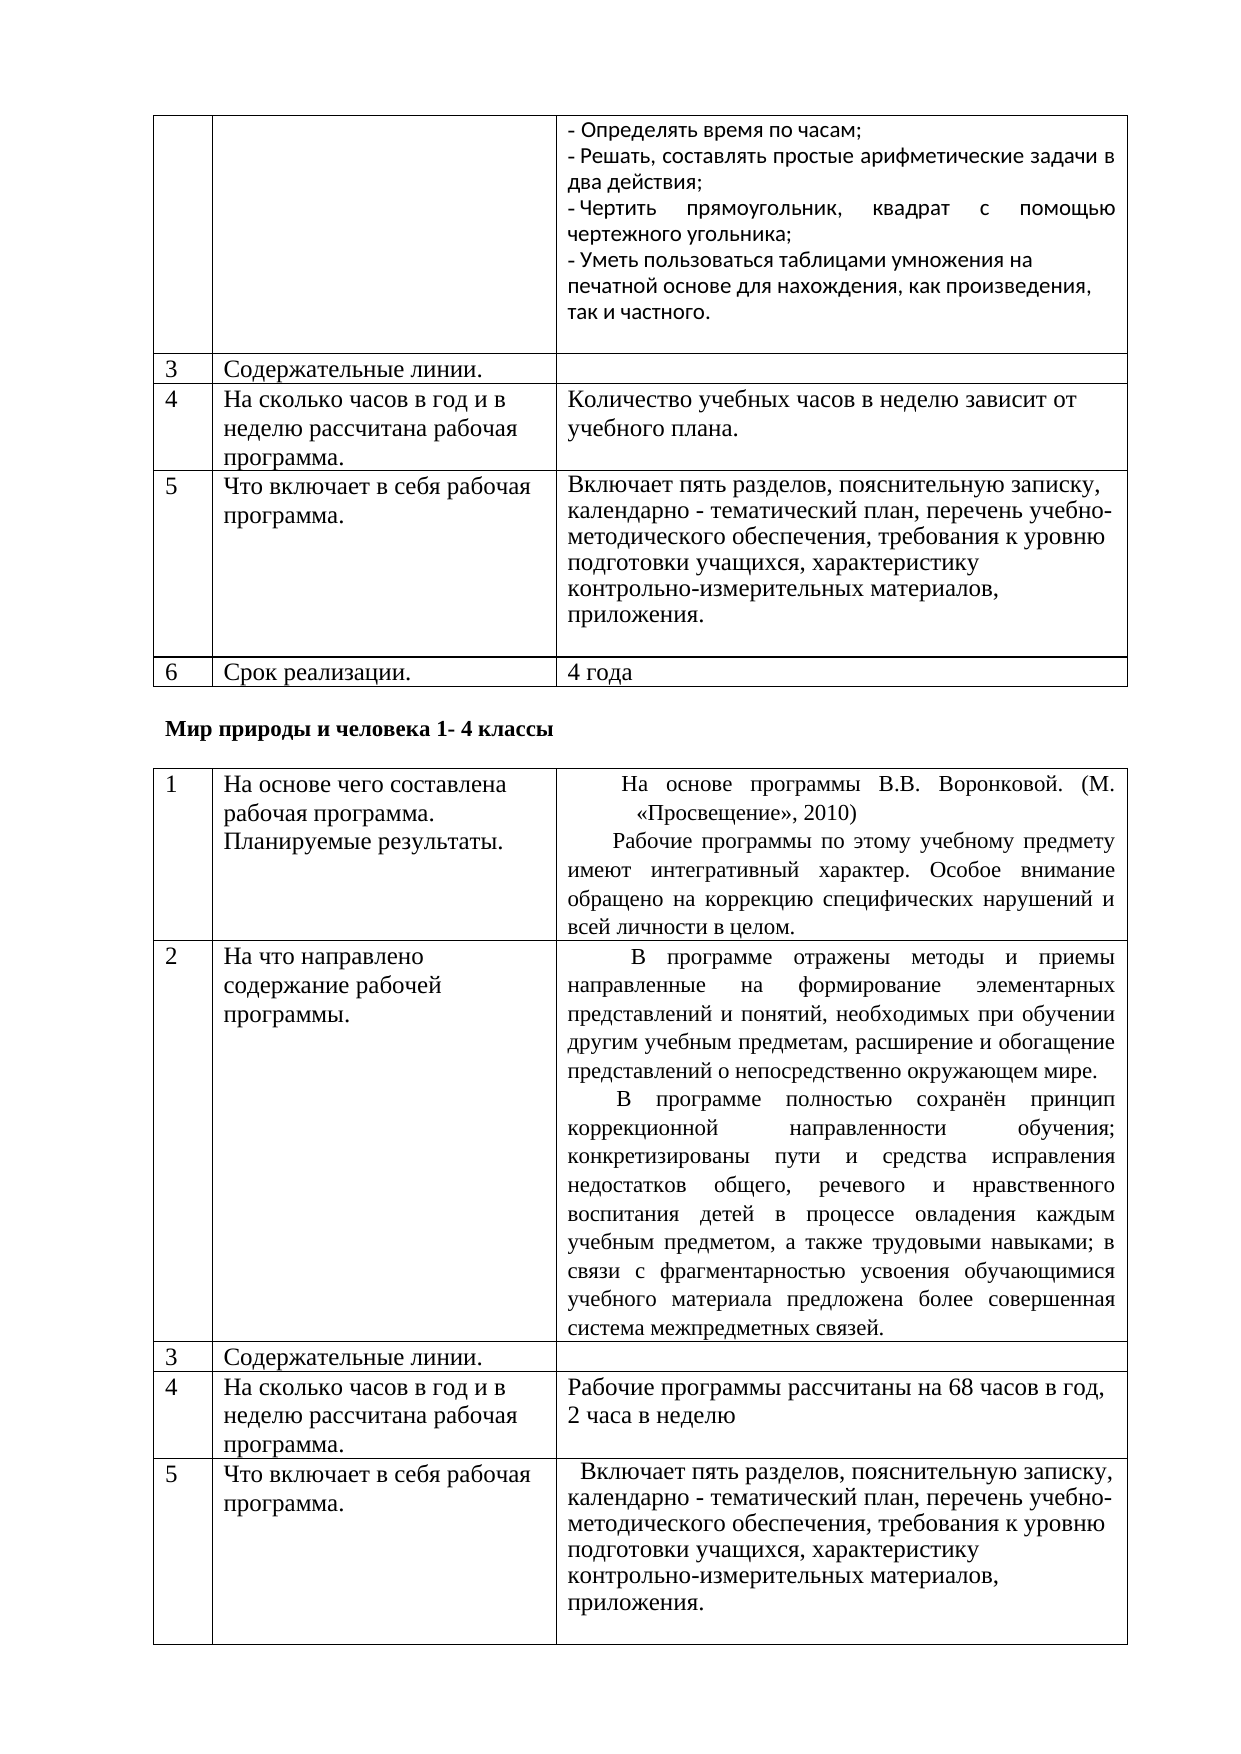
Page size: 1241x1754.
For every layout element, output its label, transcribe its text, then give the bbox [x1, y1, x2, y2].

text Мир природы и человека 1- 4 классы [165, 715, 1157, 742]
table_cell Количество учебных часов в неделю зависит от учебного плана. [557, 384, 1127, 470]
table_header 1 [154, 769, 212, 940]
table_cell Срок реализации. [213, 658, 556, 686]
table_cell 3 [154, 1342, 212, 1371]
table_cell Включает пять разделов, пояснительную записку, календарно - тематический план, перечень учебно-методического обеспечения, требования к уровню подготовки учащихся, характеристику контрольно-измерительных материалов, приложения. [557, 1459, 1127, 1644]
table_cell 2 [154, 116, 212, 353]
table_cell 3 [154, 354, 212, 383]
table_cell На что направлено содержание рабочей программы. [213, 941, 556, 1341]
table_cell Что включает в себя рабочая программа. [213, 471, 556, 656]
table_cell [557, 354, 1127, 383]
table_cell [213, 116, 556, 353]
table_header На основе программы В.В. Воронковой. (М. «Просвещение», 2010) Рабочие программы по этому учебному предмету имеют интегративный характер. Особое внимание обращено на коррекцию специфических нарушений и всей личности в целом. [557, 769, 1127, 940]
table_cell Содержательные линии. [213, 1342, 556, 1371]
table_cell 5 [154, 1459, 212, 1644]
table_cell 4 [154, 384, 212, 470]
table_header На основе чего составлена рабочая программа. Планируемые результаты. [213, 769, 556, 940]
table_cell Содержательные линии. [213, 354, 556, 383]
table_cell 2 [154, 941, 212, 1341]
table_cell На сколько часов в год и в неделю рассчитана рабочая программа. [213, 384, 556, 470]
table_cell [557, 116, 1127, 353]
table_cell Что включает в себя рабочая программа. [213, 1459, 556, 1644]
table_cell 4 года [557, 658, 1127, 686]
table_cell [557, 1342, 1127, 1371]
table_cell В программе отражены методы и приемы направленные на формирование элементарных представлений и понятий, необходимых при обучении другим учебным предметам, расширение и обогащение представлений о непосредственно окружающем мире. В программе полностью сохранён принцип коррекционной направленности обучения; конкретизированы пути и средства исправления недостатков общего, речевого и нравственного воспитания детей в процессе овладения каждым учебным предметом, а также трудовыми навыками; в связи с фрагментарностью усвоения обучающимися учебного материала предложена более совершенная система межпредметных связей. [557, 941, 1127, 1341]
table_cell Включает пять разделов, пояснительную записку, календарно - тематический план, перечень учебно-методического обеспечения, требования к уровню подготовки учащихся, характеристику контрольно-измерительных материалов, приложения. [557, 471, 1127, 656]
table_cell 4 [154, 1372, 212, 1458]
table_cell Рабочие программы рассчитаны на 68 часов в год, 2 часа в неделю [557, 1372, 1127, 1458]
table_cell На сколько часов в год и в неделю рассчитана рабочая программа. [213, 1372, 556, 1458]
table_cell 6 [154, 658, 212, 686]
table_cell 5 [154, 471, 212, 656]
